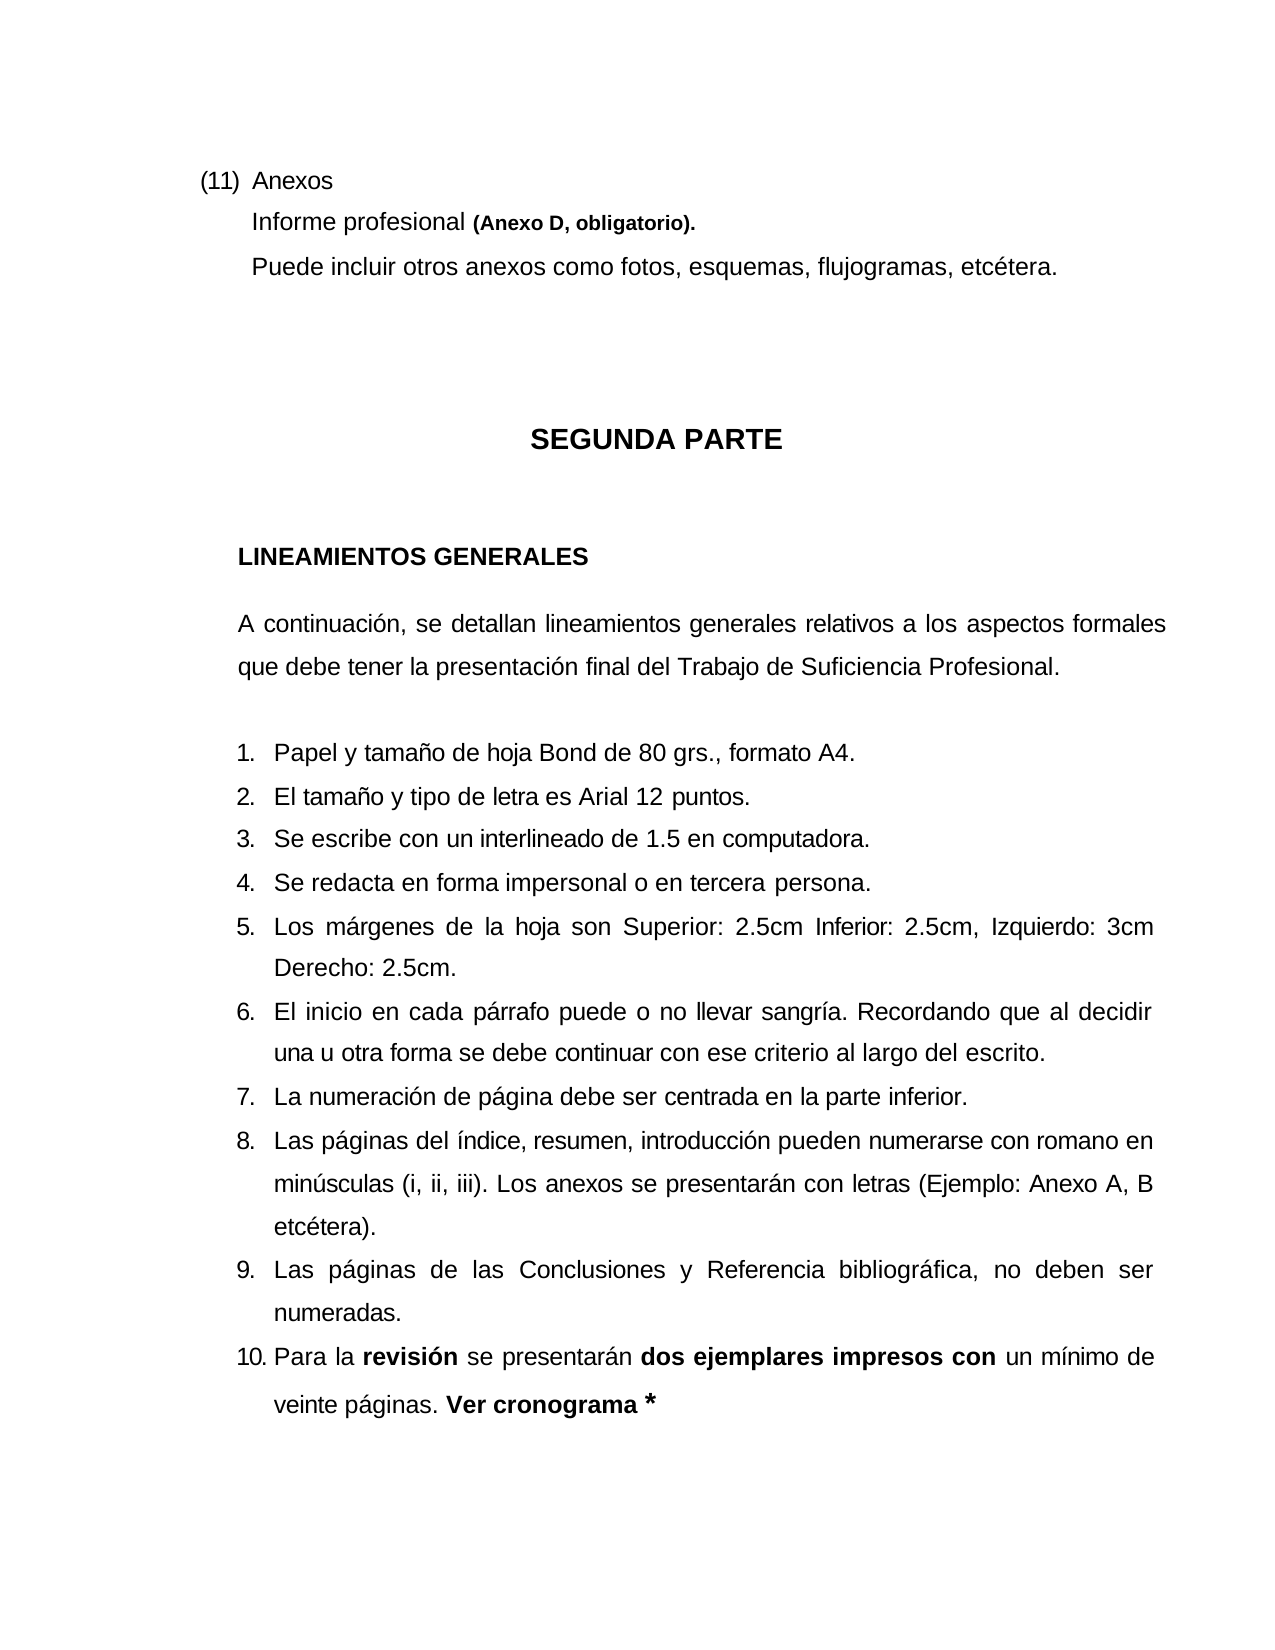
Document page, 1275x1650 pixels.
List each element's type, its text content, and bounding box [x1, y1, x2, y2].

list Se redacta en forma impersonal o en tercera persona. [236, 868, 1167, 896]
subtitle SEGUNDA PARTE [222, 422, 1091, 455]
text Puede incluir otros anexos como fotos, esquemas, flujogramas, etcétera. [238, 252, 1167, 281]
list Anexos [200, 166, 1167, 195]
list El tamaño y tipo de letra es Arial 12 puntos. [236, 782, 1167, 811]
list Papel y tamaño de hoja Bond de 80 grs., formato A4. [236, 738, 1167, 766]
list El inicio en cada párrafo puede o no llevar sangría. Recordando que al decidir una u otra forma se debe continuar con ese criterio al largo del escrito. [236, 997, 1152, 1067]
list La numeración de página debe ser centrada en la parte inferior. [236, 1082, 1167, 1111]
text Informe profesional (Anexo D, obligatorio). [238, 207, 1167, 235]
list Las páginas de las Conclusiones y Referencia bibliográfica, no deben ser numeradas. [236, 1255, 1154, 1327]
subtitle LINEAMIENTOS GENERALES [238, 541, 1167, 570]
text A continuación, se detallan lineamientos generales relativos a los aspectos formales que debe tener la presentación final del Trabajo de Suficiencia Profesional. [238, 609, 1167, 681]
list Para la revisión se presentarán dos ejemplares impresos con un mínimo de veinte páginas. Ver cronograma * [236, 1342, 1155, 1420]
list Las páginas del índice, resumen, introducción pueden numerarse con romano en minúsculas (i, ii, iii). Los anexos se presentarán con letras (Ejemplo: Anexo A, B etcétera). [236, 1126, 1154, 1241]
list Los márgenes de la hoja son Superior: 2.5cm Inferior: 2.5cm, Izquierdo: 3cm Derecho: 2.5cm. [236, 911, 1154, 982]
list Se escribe con un interlineado de 1.5 en computadora. [236, 824, 1167, 853]
